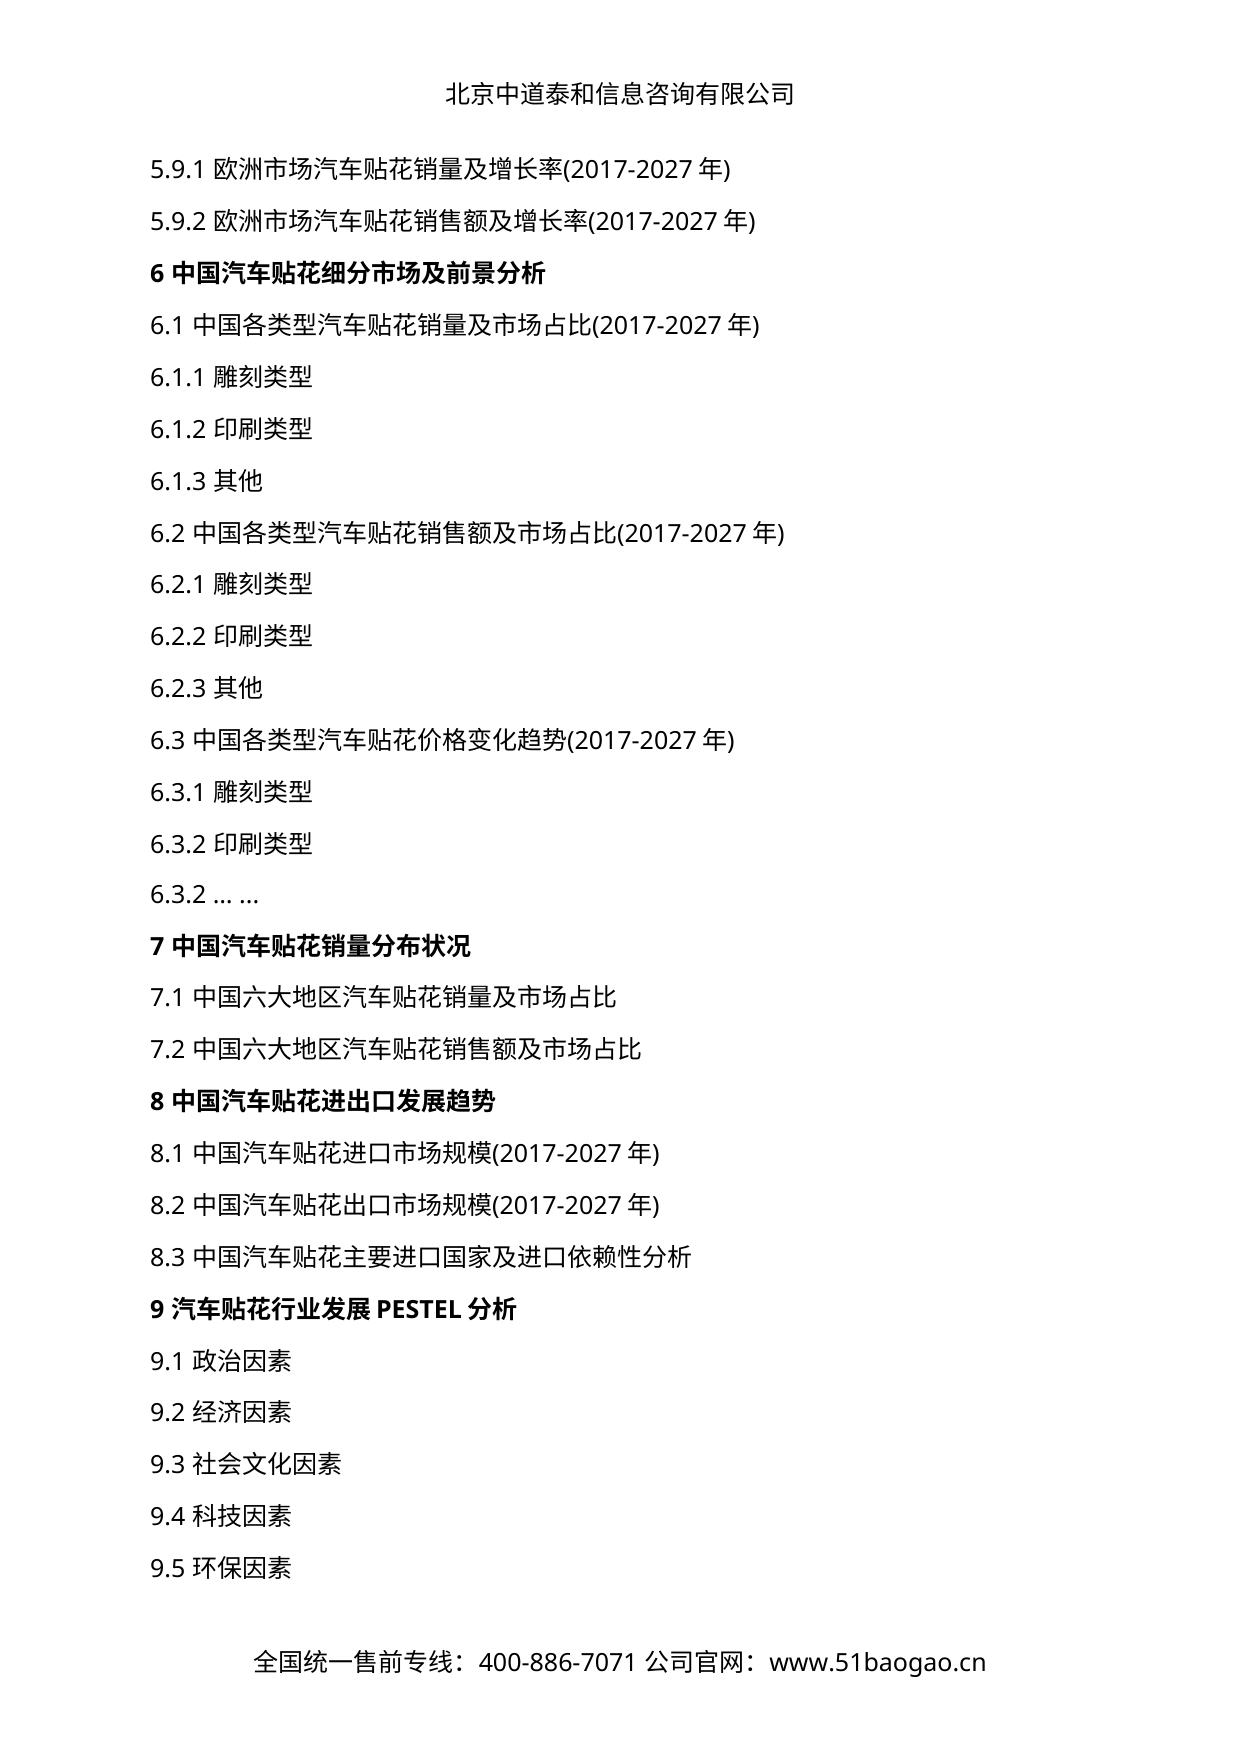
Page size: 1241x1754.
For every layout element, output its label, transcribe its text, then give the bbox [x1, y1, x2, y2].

text 6 中国汽车贴花细分市场及前景分析 [150, 254, 1090, 290]
text 7.2 中国六大地区汽车贴花销售额及市场占比 [150, 1030, 1090, 1066]
text 8.2 中国汽车贴花出口市场规模(2017-2027年) [150, 1185, 1090, 1222]
text 6.3 中国各类型汽车贴花价格变化趋势(2017-2027年) [150, 721, 1090, 757]
text 6.2.2 印刷类型 [150, 617, 1090, 653]
text 9 汽车贴花行业发展PESTEL分析 [150, 1289, 1090, 1325]
text 6.3.1 雕刻类型 [150, 772, 1090, 809]
text 8 中国汽车贴花进出口发展趋势 [150, 1082, 1090, 1118]
text 6.1.3 其他 [150, 461, 1090, 497]
text 7 中国汽车贴花销量分布状况 [150, 926, 1090, 962]
text 5.9.1 欧洲市场汽车贴花销量及增长率(2017-2027年) [150, 150, 1090, 186]
text 9.1 政治因素 [150, 1341, 1090, 1377]
text 6.2 中国各类型汽车贴花销售额及市场占比(2017-2027年) [150, 513, 1090, 549]
text 9.3 社会文化因素 [150, 1445, 1090, 1481]
text 6.1.1 雕刻类型 [150, 357, 1090, 394]
text 9.2 经济因素 [150, 1393, 1090, 1429]
text 8.1 中国汽车贴花进口市场规模(2017-2027年) [150, 1133, 1090, 1170]
text 6.3.2 印刷类型 [150, 824, 1090, 861]
text 7.1 中国六大地区汽车贴花销量及市场占比 [150, 978, 1090, 1014]
text 9.4 科技因素 [150, 1497, 1090, 1533]
text 5.9.2 欧洲市场汽车贴花销售额及增长率(2017-2027年) [150, 202, 1090, 238]
text 6.2.1 雕刻类型 [150, 565, 1090, 601]
text 6.1.2 印刷类型 [150, 409, 1090, 446]
text 9.5 环保因素 [150, 1548, 1090, 1585]
text 6.1 中国各类型汽车贴花销量及市场占比(2017-2027年) [150, 306, 1090, 342]
text 6.2.3 其他 [150, 669, 1090, 705]
text 8.3 中国汽车贴花主要进口国家及进口依赖性分析 [150, 1237, 1090, 1273]
text 6.3.2 … ... [150, 876, 1090, 910]
